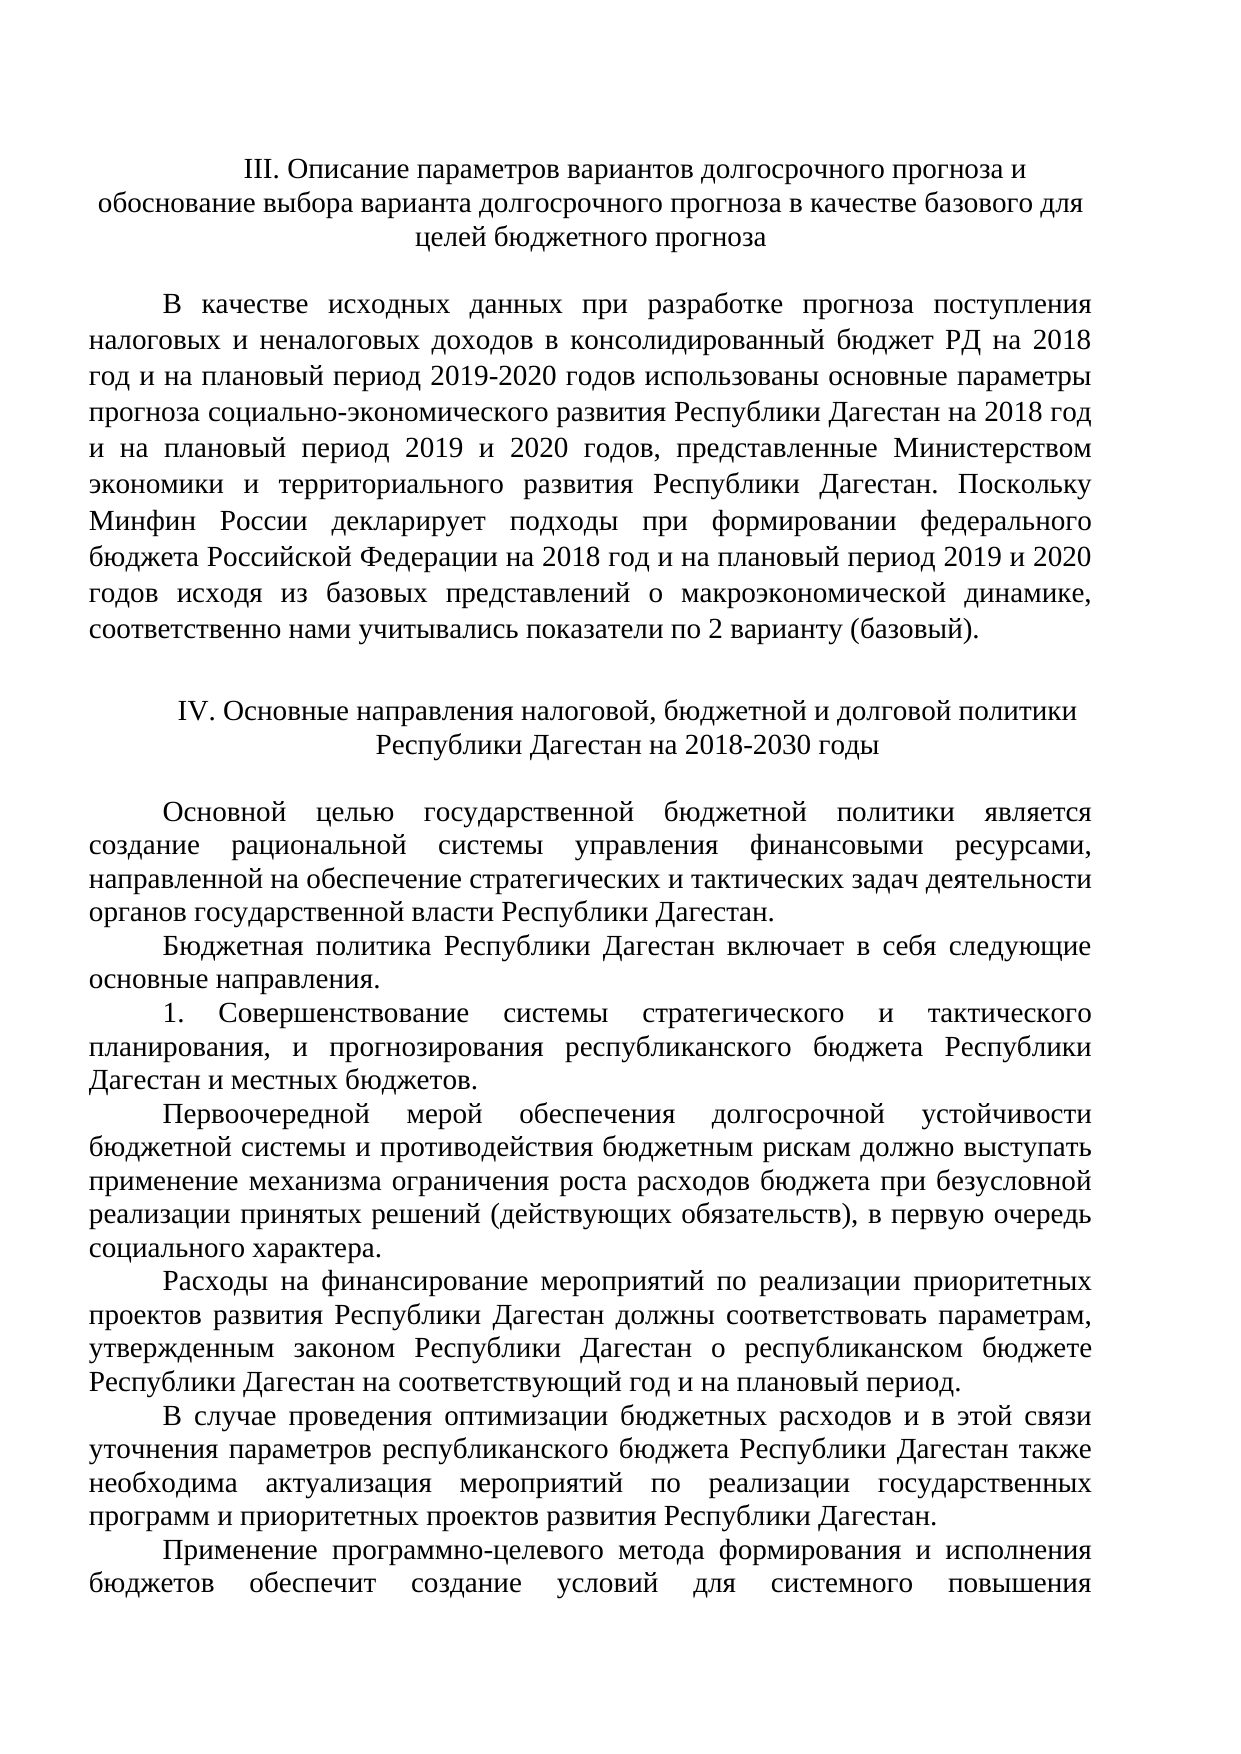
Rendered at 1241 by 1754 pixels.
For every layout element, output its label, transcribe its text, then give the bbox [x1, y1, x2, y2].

text В случае проведения оптимизации бюджетных расходов и в этой связи уточнения параметров республиканского бюджета Республики Дагестан также необходима актуализация мероприятий по реализации государственных программ и приоритетных проектов развития Республики Дагестан. [89, 1398, 1092, 1532]
text Республики Дагестан на 2018-2030 годы [89, 727, 1092, 760]
text Бюджетная политика Республики Дагестан включает в себя следующие основные направления. [89, 928, 1092, 995]
text IV. Основные направления налоговой, бюджетной и долговой политики [89, 693, 1092, 727]
text Первоочередной мерой обеспечения долгосрочной устойчивости бюджетной системы и противодействия бюджетным рискам должно выступать применение механизма ограничения роста расходов бюджета при безусловной реализации принятых решений (действующих обязательств), в первую очередь социального характера. [89, 1096, 1092, 1263]
text Основной целью государственной бюджетной политики является создание рациональной системы управления финансовыми ресурсами, направленной на обеспечение стратегических и тактических задач деятельности органов государственной власти Республики Дагестан. [89, 794, 1092, 928]
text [89, 1532, 1092, 1599]
text В качестве исходных данных при разработке прогноза поступления налоговых и неналоговых доходов в консолидированный бюджет РД на 2018 год и на плановый период 2019-2020 годов использованы основные параметры прогноза социально-экономического развития Республики Дагестан на 2018 год и на плановый период 2019 и 2020 годов, представленные Министерством экономики и территориального развития Республики Дагестан. Поскольку Минфин России декларирует подходы при формировании федерального бюджета Российской Федерации на 2018 год и на плановый период 2019 и 2020 годов исходя из базовых представлений о макроэкономической динамике, соответственно нами учитывались показатели по 2 варианту (базовый). [89, 286, 1093, 645]
text 1. Совершенствование системы стратегического и тактического планирования, и прогнозирования республиканского бюджета Республики Дагестан и местных бюджетов. [89, 995, 1092, 1096]
text III. Описание параметров вариантов долгосрочного прогноза и обоснование выбора варианта долгосрочного прогноза в качестве базового для целей бюджетного прогноза [89, 152, 1092, 252]
text Расходы на финансирование мероприятий по реализации приоритетных проектов развития Республики Дагестан должны соответствовать параметрам, утвержденным законом Республики Дагестан о республиканском бюджете Республики Дагестан на соответствующий год и на плановый период. [89, 1263, 1092, 1398]
